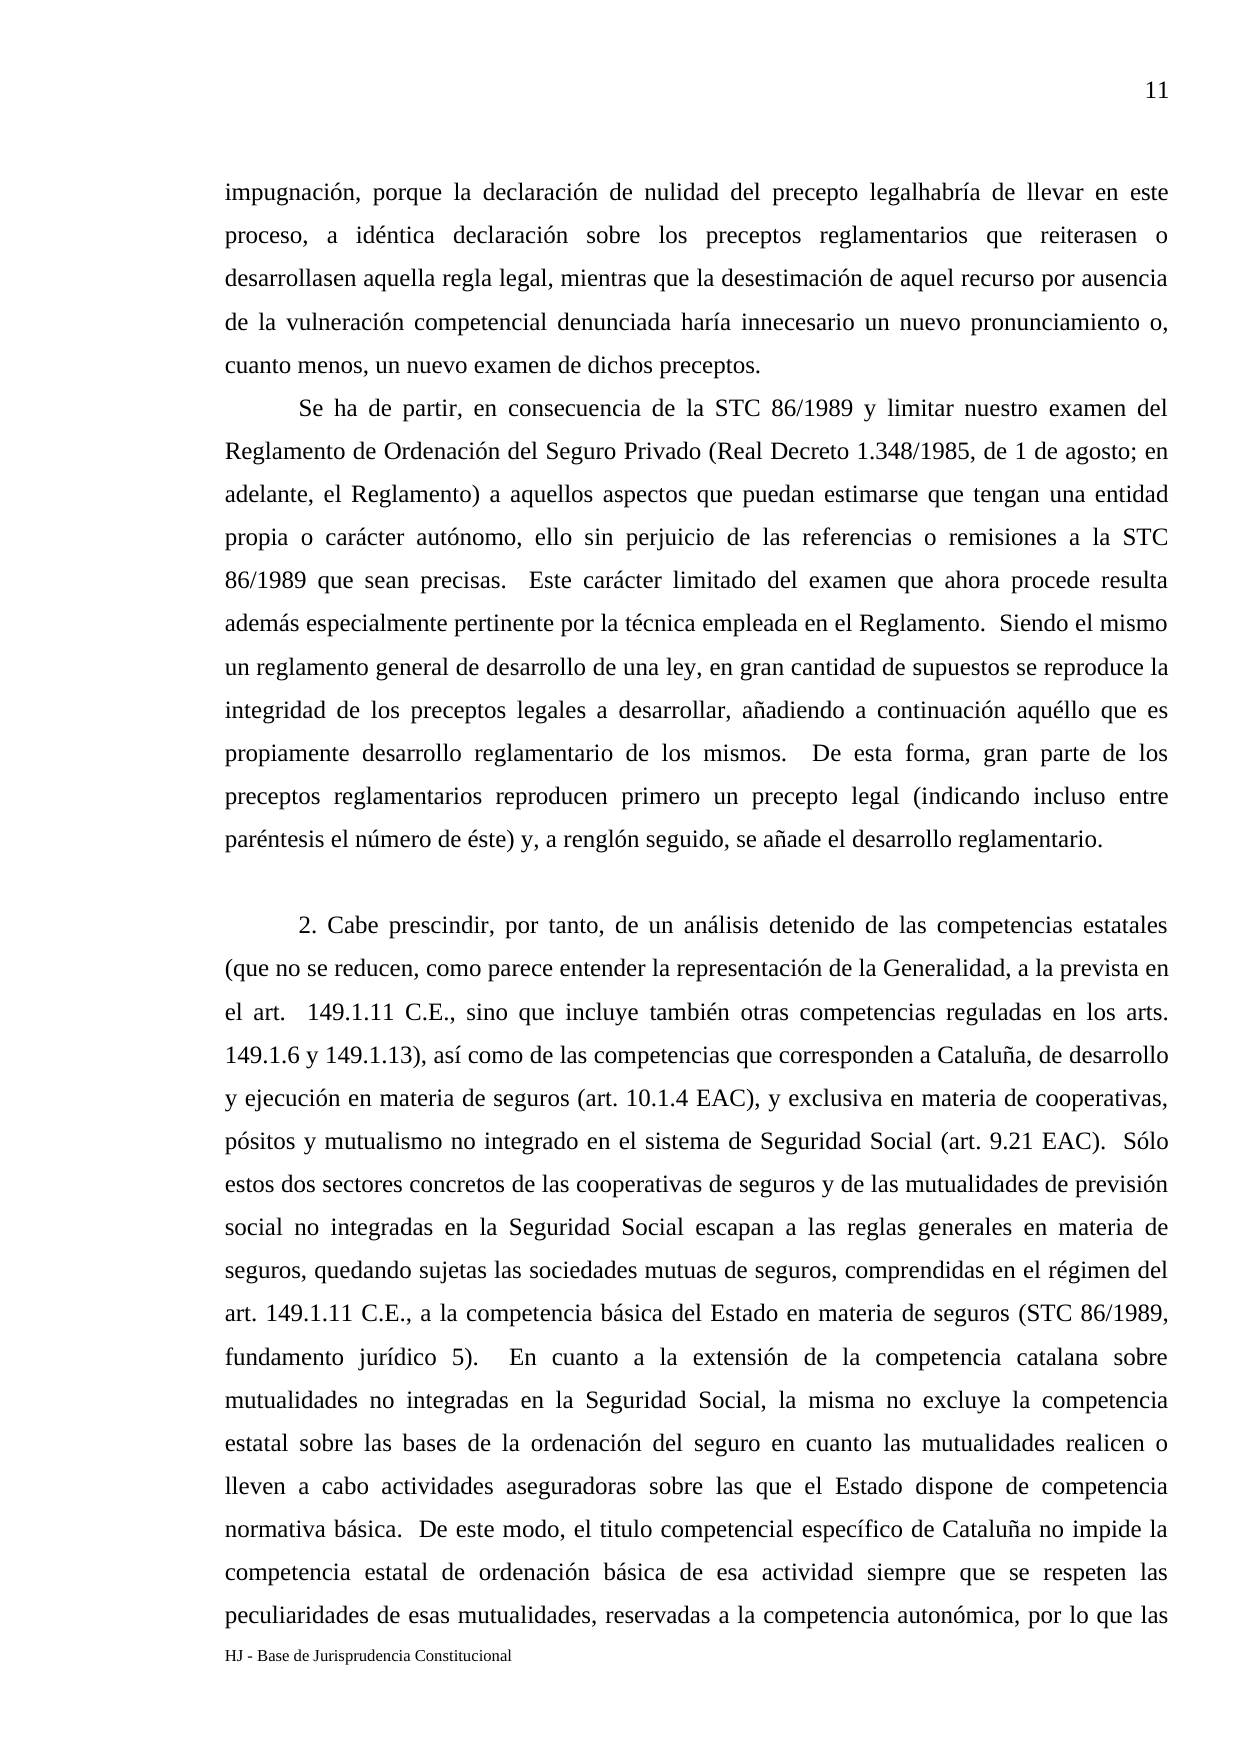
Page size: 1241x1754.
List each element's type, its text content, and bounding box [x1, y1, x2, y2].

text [224, 910, 1169, 1629]
text Se ha de partir, en consecuencia de la STC 86/1989 y limitar nuestro examen del Reglamento de Ordenación del Seguro Privado (Real Decreto 1.348/1985, de 1 de agosto; en adelante, el Reglamento) a aquellos aspectos que puedan estimarse que tengan una entidad propia o carácter autónomo, ello sin perjuicio de las referencias o remisiones a la STC 86/1989 que sean precisas. Este carácter limitado del examen que ahora procede resulta además especialmente pertinente por la técnica empleada en el Reglamento. Siendo el mismo un reglamento general de desarrollo de una ley, en gran cantidad de supuestos se reproduce la integridad de los preceptos legales a desarrollar, añadiendo a continuación aquéllo que es propiamente desarrollo reglamentario de los mismos. De esta forma, gran parte de los preceptos reglamentarios reproducen primero un precepto legal (indicando incluso entre paréntesis el número de éste) y, a renglón seguido, se añade el desarrollo reglamentario. [224, 393, 1169, 853]
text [224, 177, 1169, 378]
